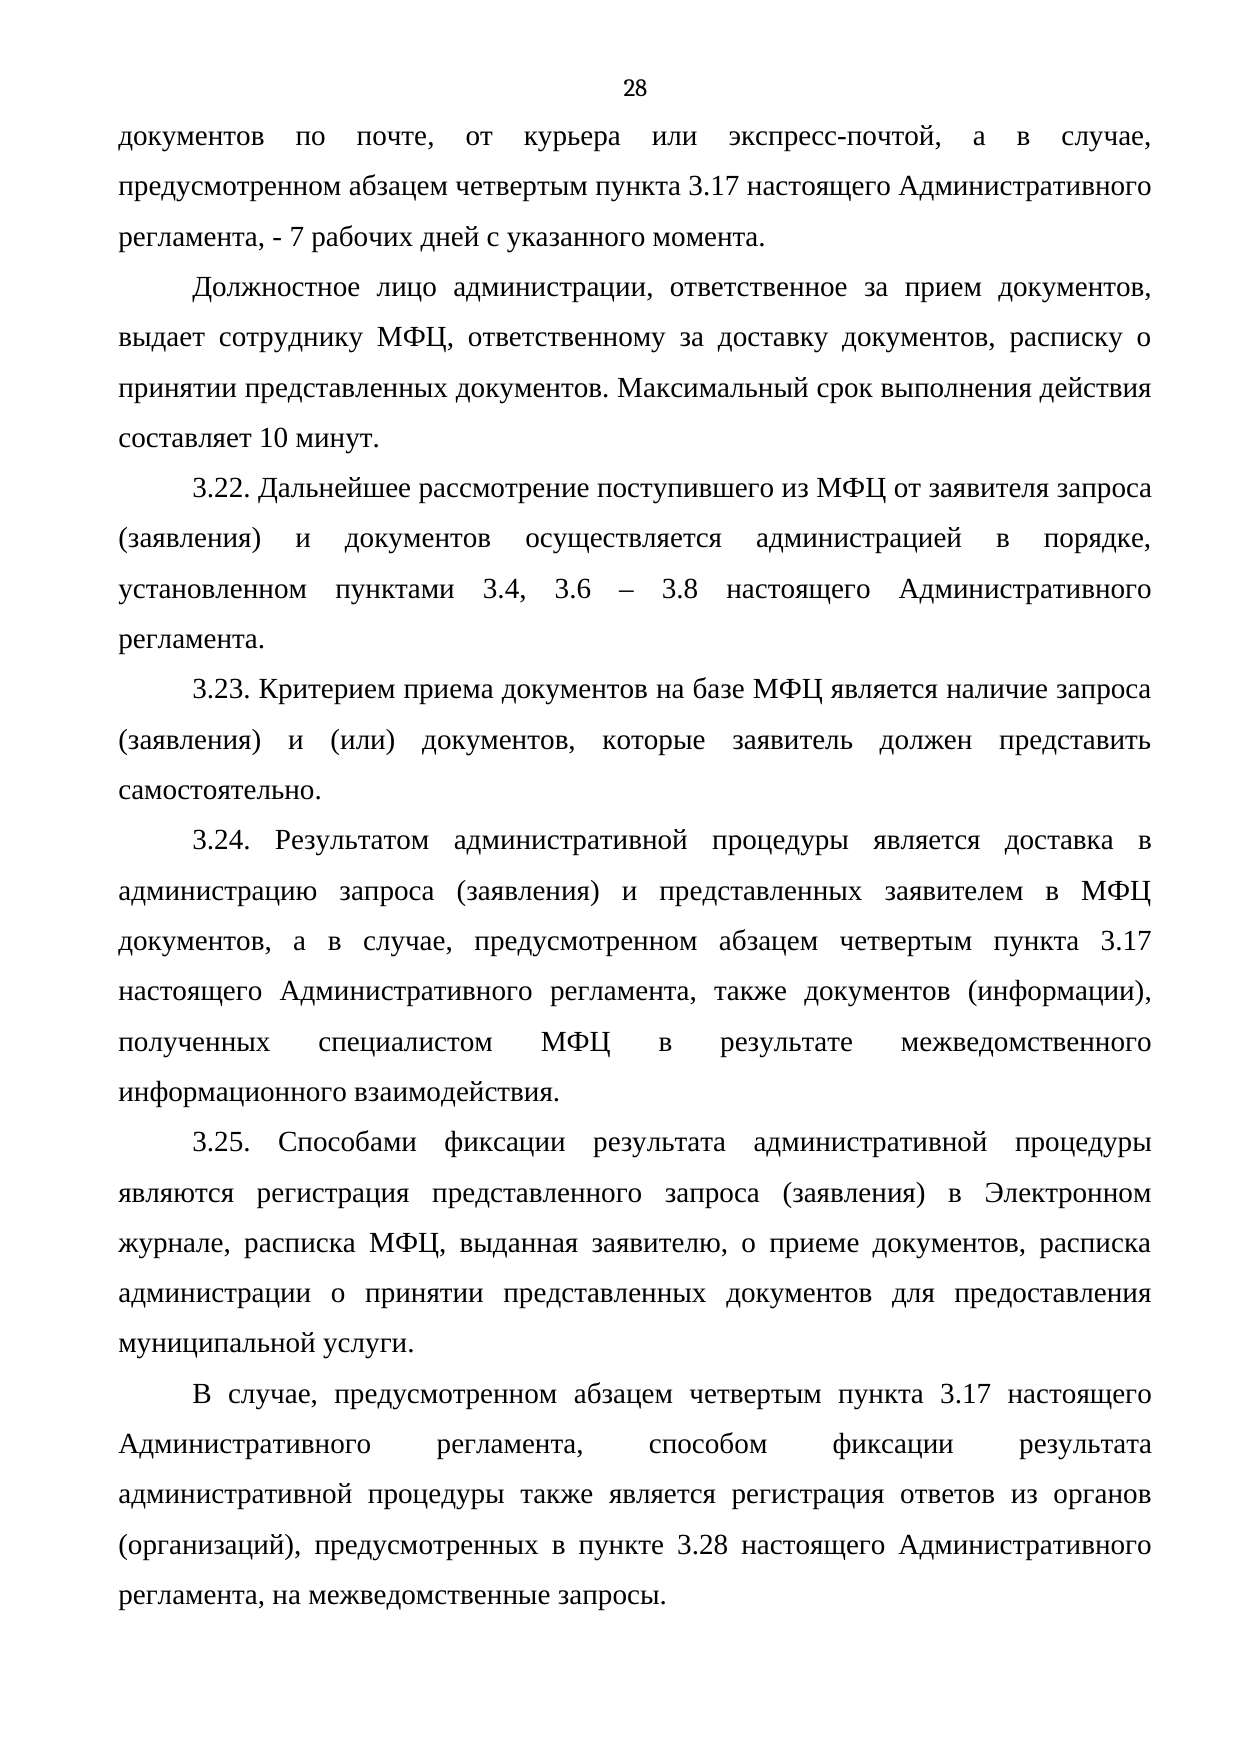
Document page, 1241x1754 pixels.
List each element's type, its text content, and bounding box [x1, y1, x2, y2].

text 3.25. Способами фиксации результата административной процедуры являются регистрация представленного запроса (заявления) в Электронном журнале, расписка МФЦ, выданная заявителю, о приеме документов, расписка администрации о принятии представленных документов для предоставления муниципальной услуги. [118, 1124, 1152, 1359]
text 3.23. Критерием приема документов на базе МФЦ является наличие запроса (заявления) и (или) документов, которые заявитель должен представить самостоятельно. [118, 672, 1152, 806]
text 3.22. Дальнейшее рассмотрение поступившего из МФЦ от заявителя запроса (заявления) и документов осуществляется администрацией в порядке, установленном пунктами 3.4, 3.6 – 3.8 настоящего Административного регламента. [118, 470, 1152, 655]
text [118, 118, 1152, 252]
text В случае, предусмотренном абзацем четвертым пункта 3.17 настоящего Административного регламента, способом фиксации результата административной процедуры также является регистрация ответов из органов (организаций), предусмотренных в пункте 3.28 настоящего Административного регламента, на межведомственные запросы. [118, 1376, 1152, 1611]
text 3.24. Результатом административной процедуры является доставка в администрацию запроса (заявления) и представленных заявителем в МФЦ документов, а в случае, предусмотренном абзацем четвертым пункта 3.17 настоящего Административного регламента, также документов (информации), полученных специалистом МФЦ в результате межведомственного информационного взаимодействия. [118, 822, 1152, 1108]
text Должностное лицо администрации, ответственное за прием документов, выдает сотруднику МФЦ, ответственному за доставку документов, расписку о принятии представленных документов. Максимальный срок выполнения действия составляет 10 минут. [118, 269, 1152, 453]
